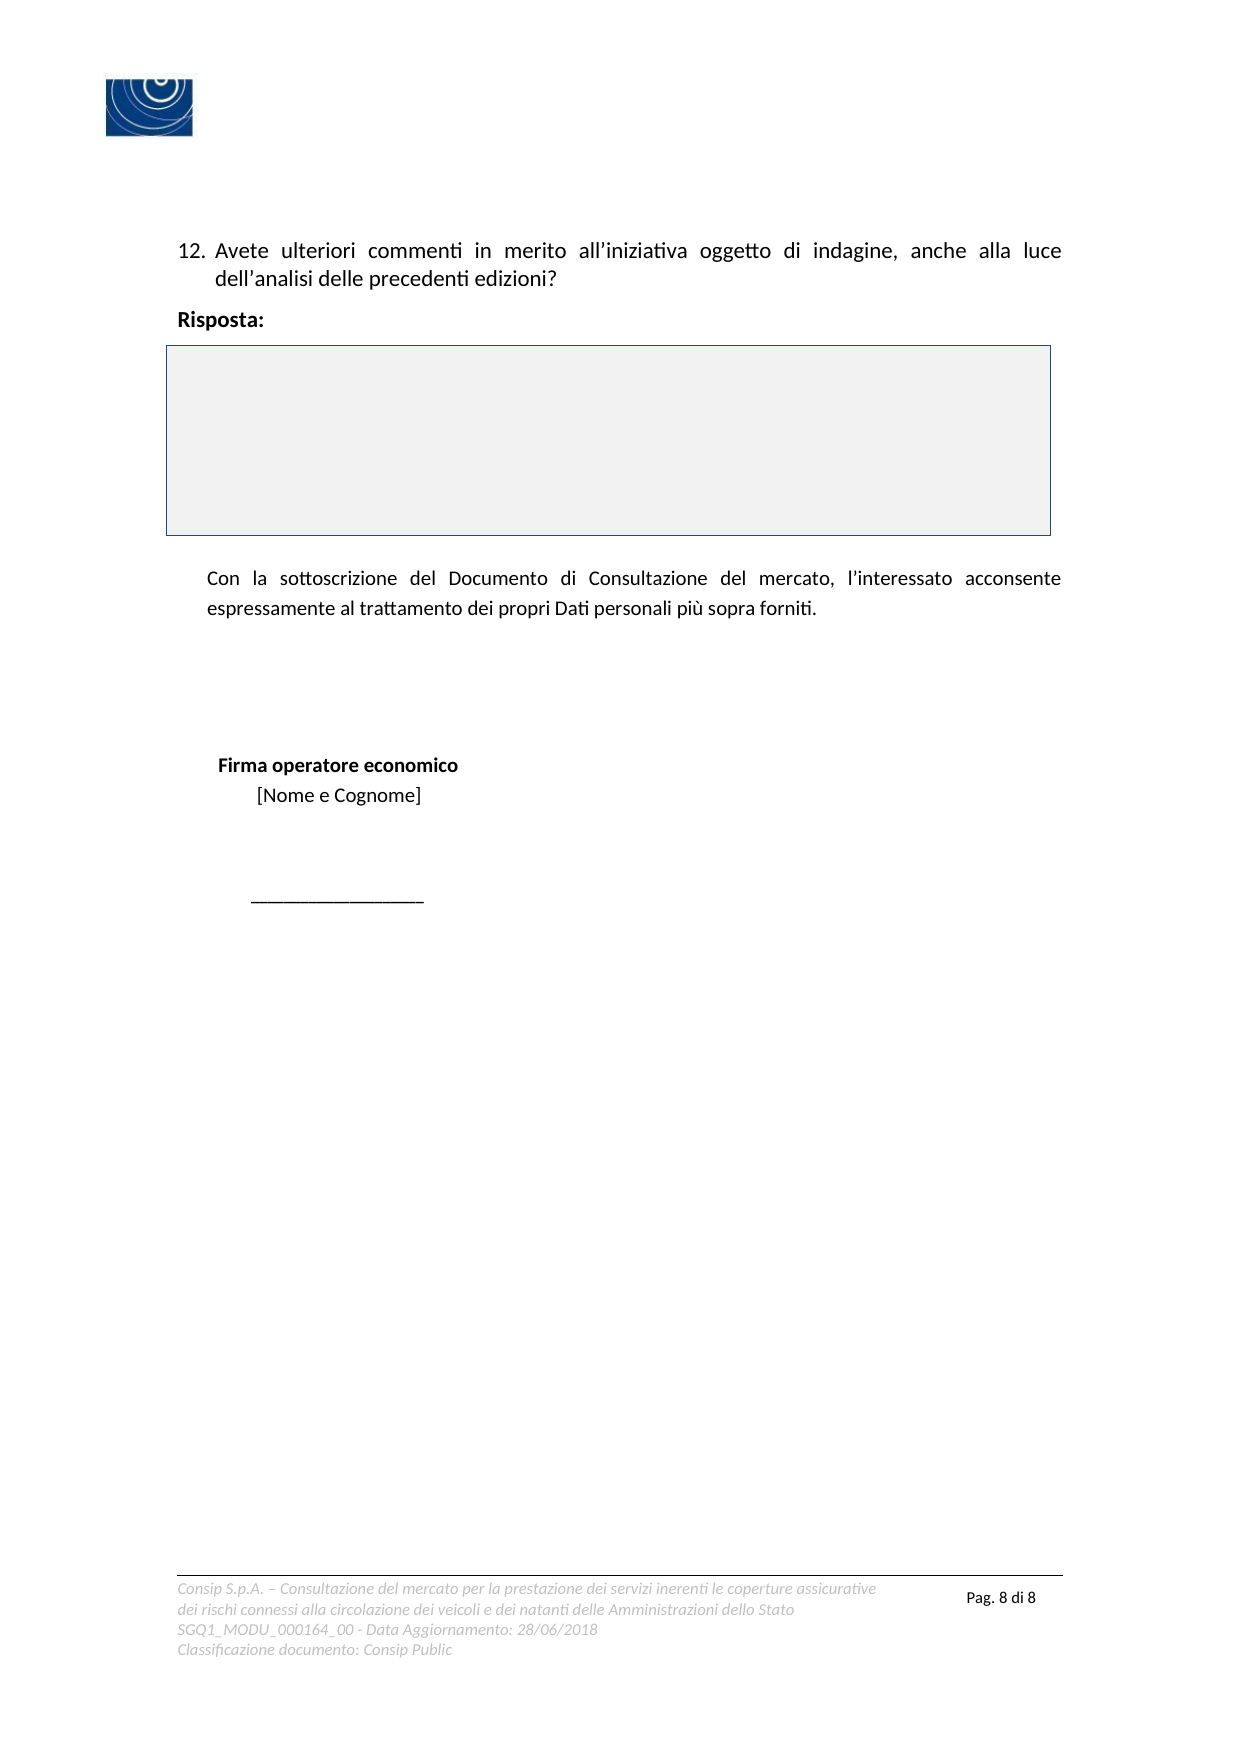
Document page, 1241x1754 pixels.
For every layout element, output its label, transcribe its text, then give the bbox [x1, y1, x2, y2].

table_cell _____________________ [177, 813, 471, 910]
subtitle Risposta: [177, 305, 1063, 333]
picture [103, 73, 199, 141]
list Avete ulteriori commenti in merito all’iniziativa oggetto di indagine, anche alla luce dell’analisi delle precedenti edizioni? [177, 236, 1063, 292]
text Con la sottoscrizione del Documento di Consultazione del mercato, l’interessato acconsente espressamente al trattamento dei propri Dati personali più sopra forniti. [207, 566, 1063, 620]
table_cell [Nome e Cognome] [177, 783, 471, 812]
table_header [167, 346, 1050, 535]
table_header Firma operatore economico [178, 752, 471, 782]
